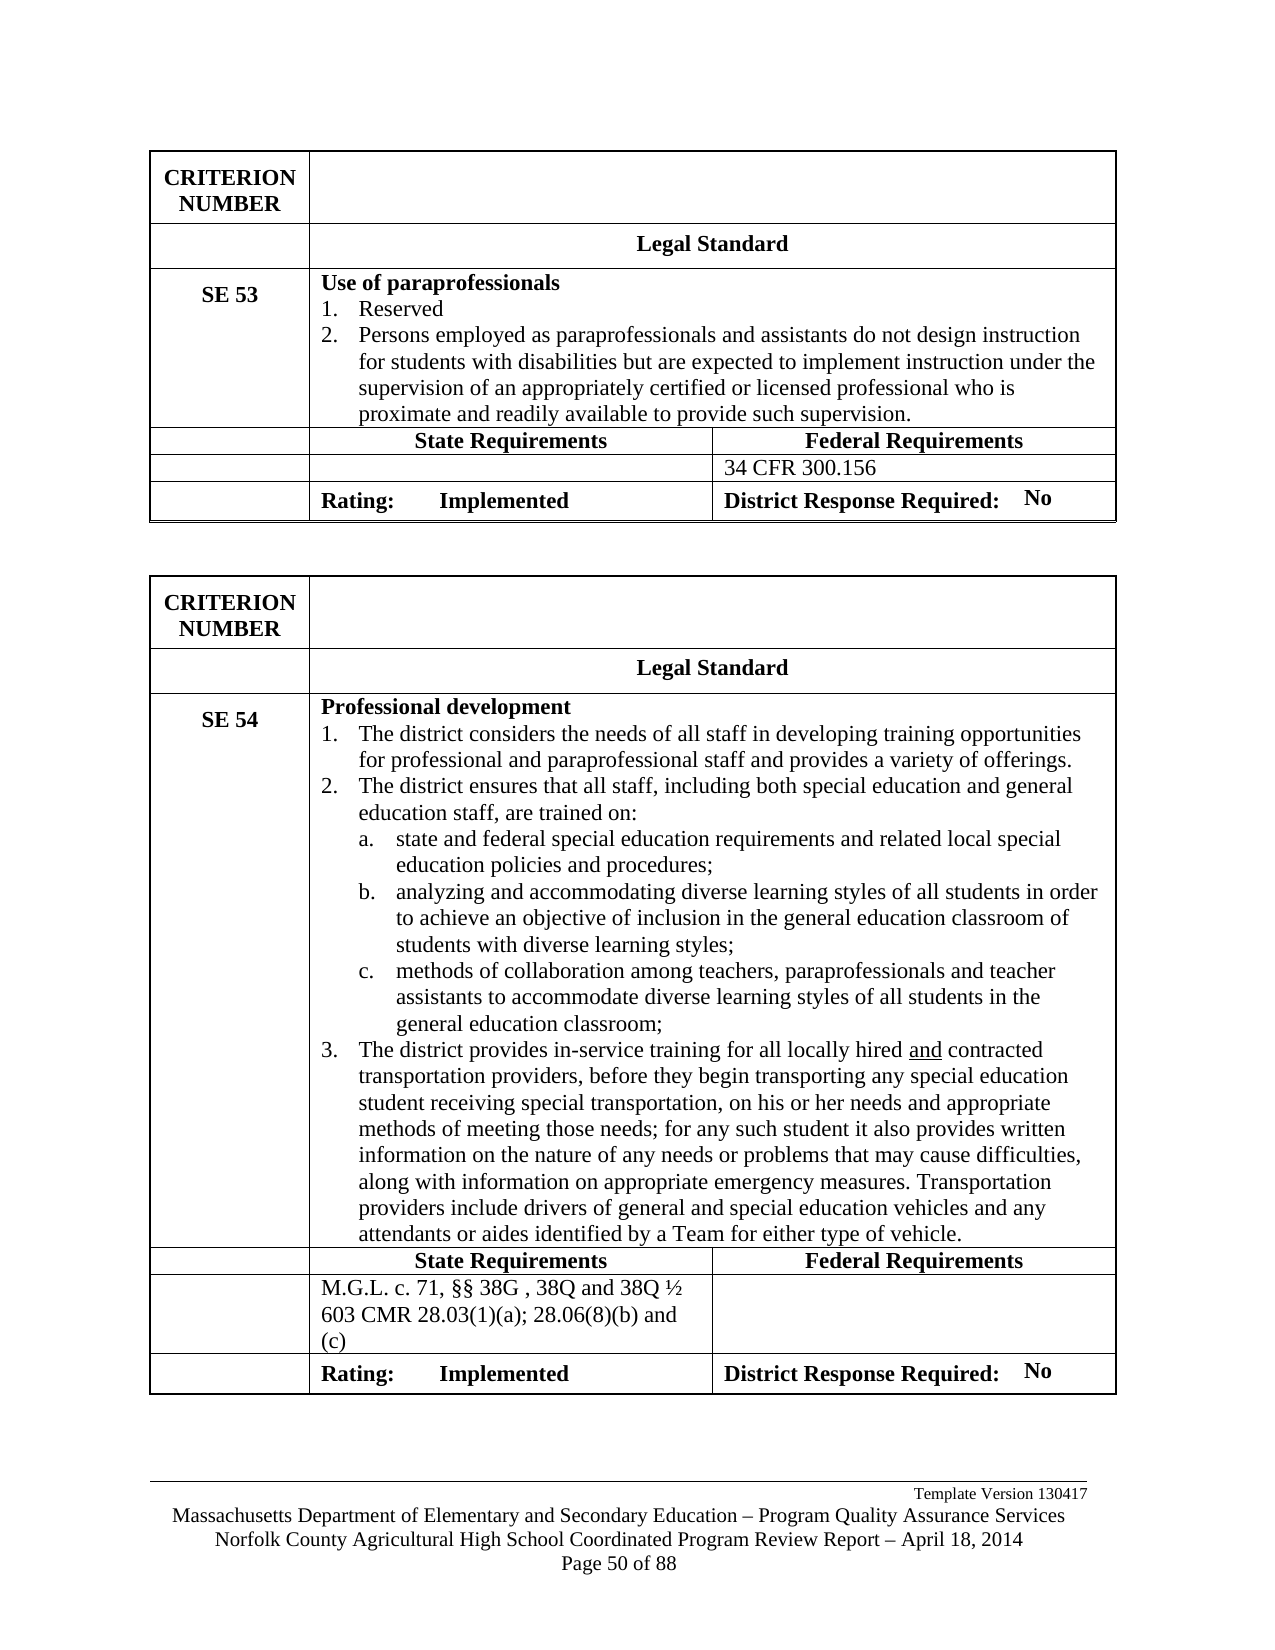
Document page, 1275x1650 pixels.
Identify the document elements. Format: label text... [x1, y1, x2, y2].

table_header [310, 577, 1115, 647]
table_cell [151, 1248, 309, 1274]
table_cell [151, 428, 309, 454]
table_cell 34 CFR 300.156 [713, 455, 1115, 481]
table_header [310, 152, 1115, 223]
table_cell [151, 1354, 309, 1393]
table_cell Professional development The district considers the needs of all staff in developing training opportunities for professional and paraprofessional staff and provides a variety of offerings. The district ensures that all staff, including both special education and general education staff, are trained on: state and federal special education requirements and related local special education policies and procedures; analyzing and accommodating diverse learning styles of all students in order to achieve an objective of inclusion in the general education classroom of students with diverse learning styles; methods of collaboration among teachers, paraprofessionals and teacher assistants to accommodate diverse learning styles of all students in the general education classroom; The district provides in-service training for all locally hired and contracted transportation providers, before they begin transporting any special education student receiving special transportation, on his or her needs and appropriate methods of meeting those needs; for any such student it also provides written information on the nature of any needs or problems that may cause difficulties, along with information on appropriate emergency measures. Transportation providers include drivers of general and special education vehicles and any attendants or aides identified by a Team for either type of vehicle. [310, 694, 1115, 1247]
table_cell Legal Standard [310, 224, 1115, 268]
table_cell Implemented [422, 1354, 712, 1393]
table_header CRITERION NUMBER [151, 152, 309, 223]
table_cell State Requirements [310, 428, 712, 454]
table_cell [151, 1275, 309, 1353]
table_cell Legal Standard [310, 649, 1115, 693]
table_cell [151, 482, 309, 520]
table_cell Implemented [422, 482, 712, 520]
table_cell [310, 455, 712, 481]
table_cell No [1013, 482, 1115, 520]
table_cell SE 53 [151, 269, 309, 427]
table_cell Federal Requirements [713, 1248, 1115, 1274]
table_cell M.G.L. c. 71, §§ 38G , 38Q and 38Q ½ 603 CMR 28.03(1)(a); 28.06(8)(b) and (c) [310, 1275, 712, 1353]
table_cell Federal Requirements [713, 428, 1115, 454]
table_cell [151, 455, 309, 481]
table_cell [151, 649, 309, 693]
table_cell State Requirements [310, 1248, 712, 1274]
table_cell [713, 1275, 1115, 1353]
table_cell Rating: [310, 1354, 422, 1393]
table_cell District Response Required: [713, 1354, 1012, 1393]
table_cell Use of paraprofessionals Reserved Persons employed as paraprofessionals and assistants do not design instruction for students with disabilities but are expected to implement instruction under the supervision of an appropriately certified or licensed professional who is proximate and readily available to provide such supervision. [310, 269, 1115, 427]
table_cell No [1013, 1354, 1115, 1393]
table_cell District Response Required: [713, 482, 1012, 520]
table_cell [151, 224, 309, 268]
table_header CRITERION NUMBER [151, 577, 309, 647]
table_cell Rating: [310, 482, 422, 520]
table_cell SE 54 [151, 694, 309, 1247]
